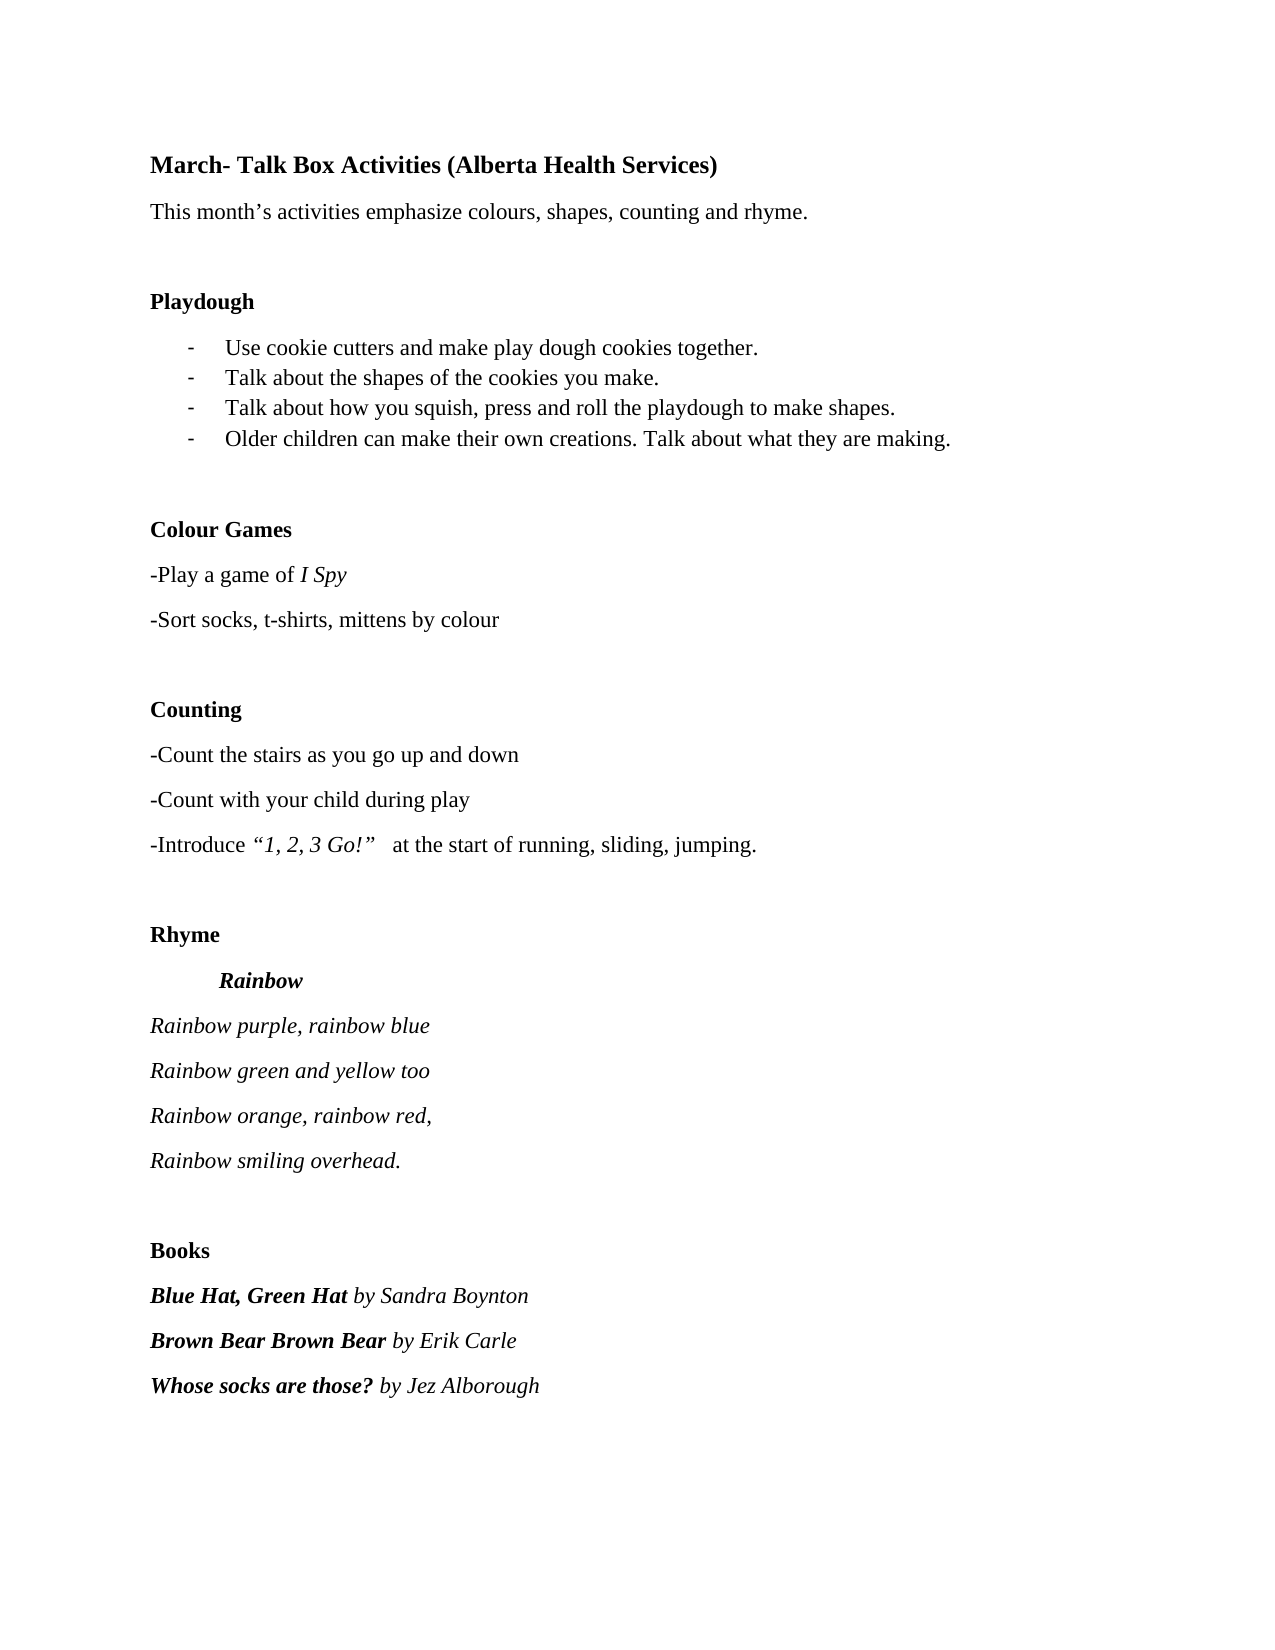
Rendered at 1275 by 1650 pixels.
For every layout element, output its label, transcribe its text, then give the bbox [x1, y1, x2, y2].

list Use cookie cutters and make play dough cookies together. [187, 333, 1125, 361]
text -Count with your child during play [150, 786, 1125, 813]
text This month’s activities emphasize colours, shapes, counting and rhyme. [150, 198, 1125, 224]
text Brown Bear Brown Bear by Erik Carle [150, 1327, 1125, 1354]
text -Play a game of I Spy [150, 561, 1125, 587]
text Colour Games [150, 516, 1125, 542]
text Rainbow smiling overhead. [150, 1147, 1125, 1173]
list Older children can make their own creations. Talk about what they are making. [187, 424, 1125, 452]
text Rhyme [150, 922, 1125, 948]
text -Count the stairs as you go up and down [150, 741, 1125, 767]
text Rainbow green and yellow too [150, 1057, 1125, 1083]
text Counting [150, 696, 1125, 722]
text Rainbow purple, rainbow blue [150, 1012, 1125, 1038]
text Books [150, 1237, 1125, 1264]
text Blue Hat, Green Hat by Sandra Boynton [150, 1282, 1125, 1309]
text Whose socks are those? by Jez Alborough [150, 1373, 1125, 1399]
list Talk about the shapes of the cookies you make. [187, 363, 1125, 391]
text -Introduce “1, 2, 3 Go!” at the start of running, sliding, jumping. [150, 831, 1125, 858]
text Playdough [150, 288, 1125, 314]
list Talk about how you squish, press and roll the playdough to make shapes. [187, 393, 1125, 421]
text -Sort socks, t-shirts, mittens by colour [150, 606, 1125, 632]
text Rainbow [150, 967, 1125, 993]
text March- Talk Box Activities (Alberta Health Services) [150, 150, 1125, 179]
text Rainbow orange, rainbow red, [150, 1102, 1125, 1128]
